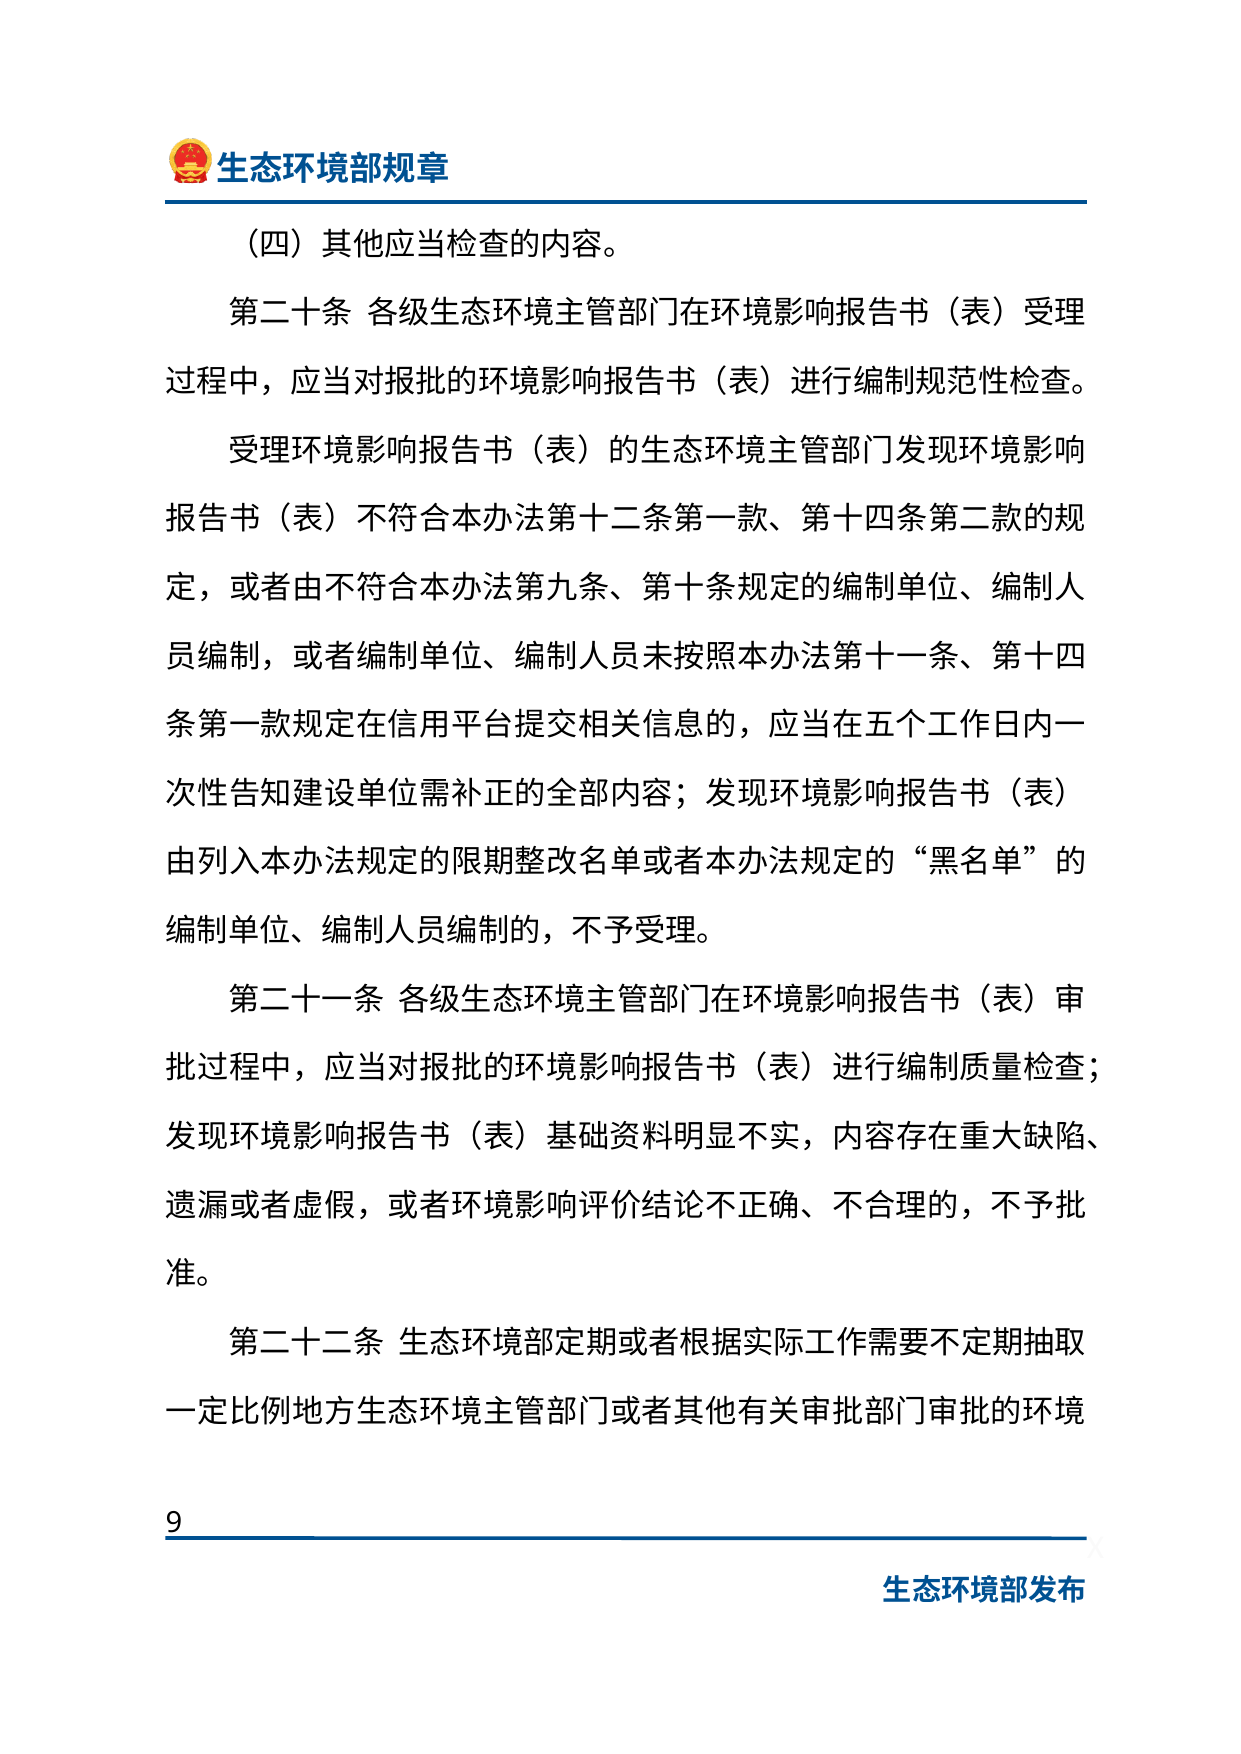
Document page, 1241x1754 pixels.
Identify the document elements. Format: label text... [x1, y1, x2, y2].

text 第二十二条 生态环境部定期或者根据实际工作需要不定期抽取一定比例地方生态环境主管部门或者其他有关审批部门审批的环境影响报告书（表）开展复核，对抽取的环境影响报告书（表）进行编制规范性检查和编制质量检查。 [165, 1317, 1087, 1431]
text 第二十一条 各级生态环境主管部门在环境影响报告书（表）审批过程中，应当对报批的环境影响报告书（表）进行编制质量检查；发现环境影响报告书（表）基础资料明显不实，内容存在重大缺陷、遗漏或者虚假，或者环境影响评价结论不正确、不合理的，不予批准。 [165, 974, 1087, 1294]
text 受理环境影响报告书（表）的生态环境主管部门发现环境影响报告书（表）不符合本办法第十二条第一款、第十四条第二款的规定，或者由不符合本办法第九条、第十条规定的编制单位、编制人员编制，或者编制单位、编制人员未按照本办法第十一条、第十四条第一款规定在信用平台提交相关信息的，应当在五个工作日内一次性告知建设单位需补正的全部内容；发现环境影响报告书（表）由列入本办法规定的限期整改名单或者本办法规定的“黑名单”的编制单位、编制人员编制的，不予受理。 [165, 425, 1087, 951]
text （四）其他应当检查的内容。 [165, 219, 1087, 264]
picture [165, 136, 216, 187]
text 第二十条 各级生态环境主管部门在环境影响报告书（表）受理过程中，应当对报批的环境影响报告书（表）进行编制规范性检查。 [165, 287, 1087, 401]
